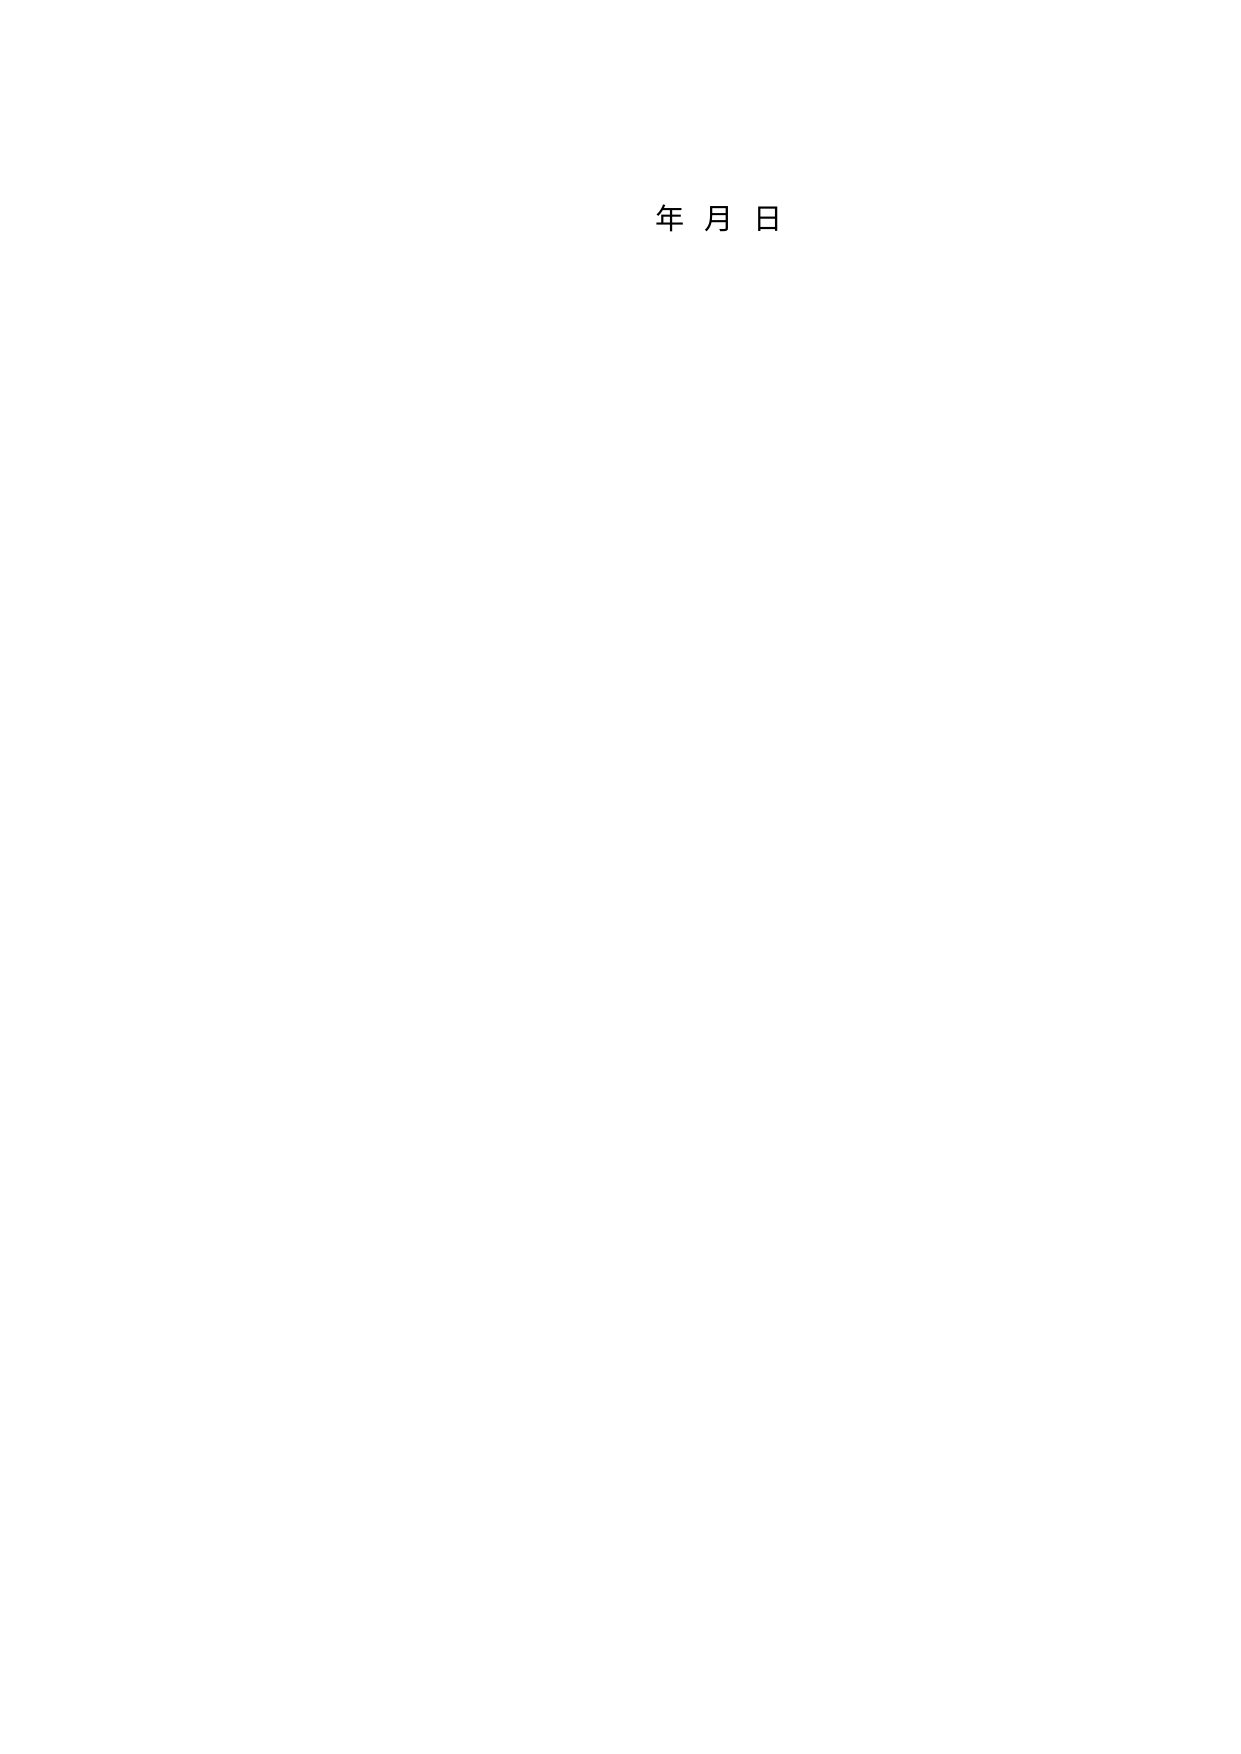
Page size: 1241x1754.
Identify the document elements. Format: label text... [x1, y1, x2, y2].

text 年 月 日 [165, 183, 1017, 249]
